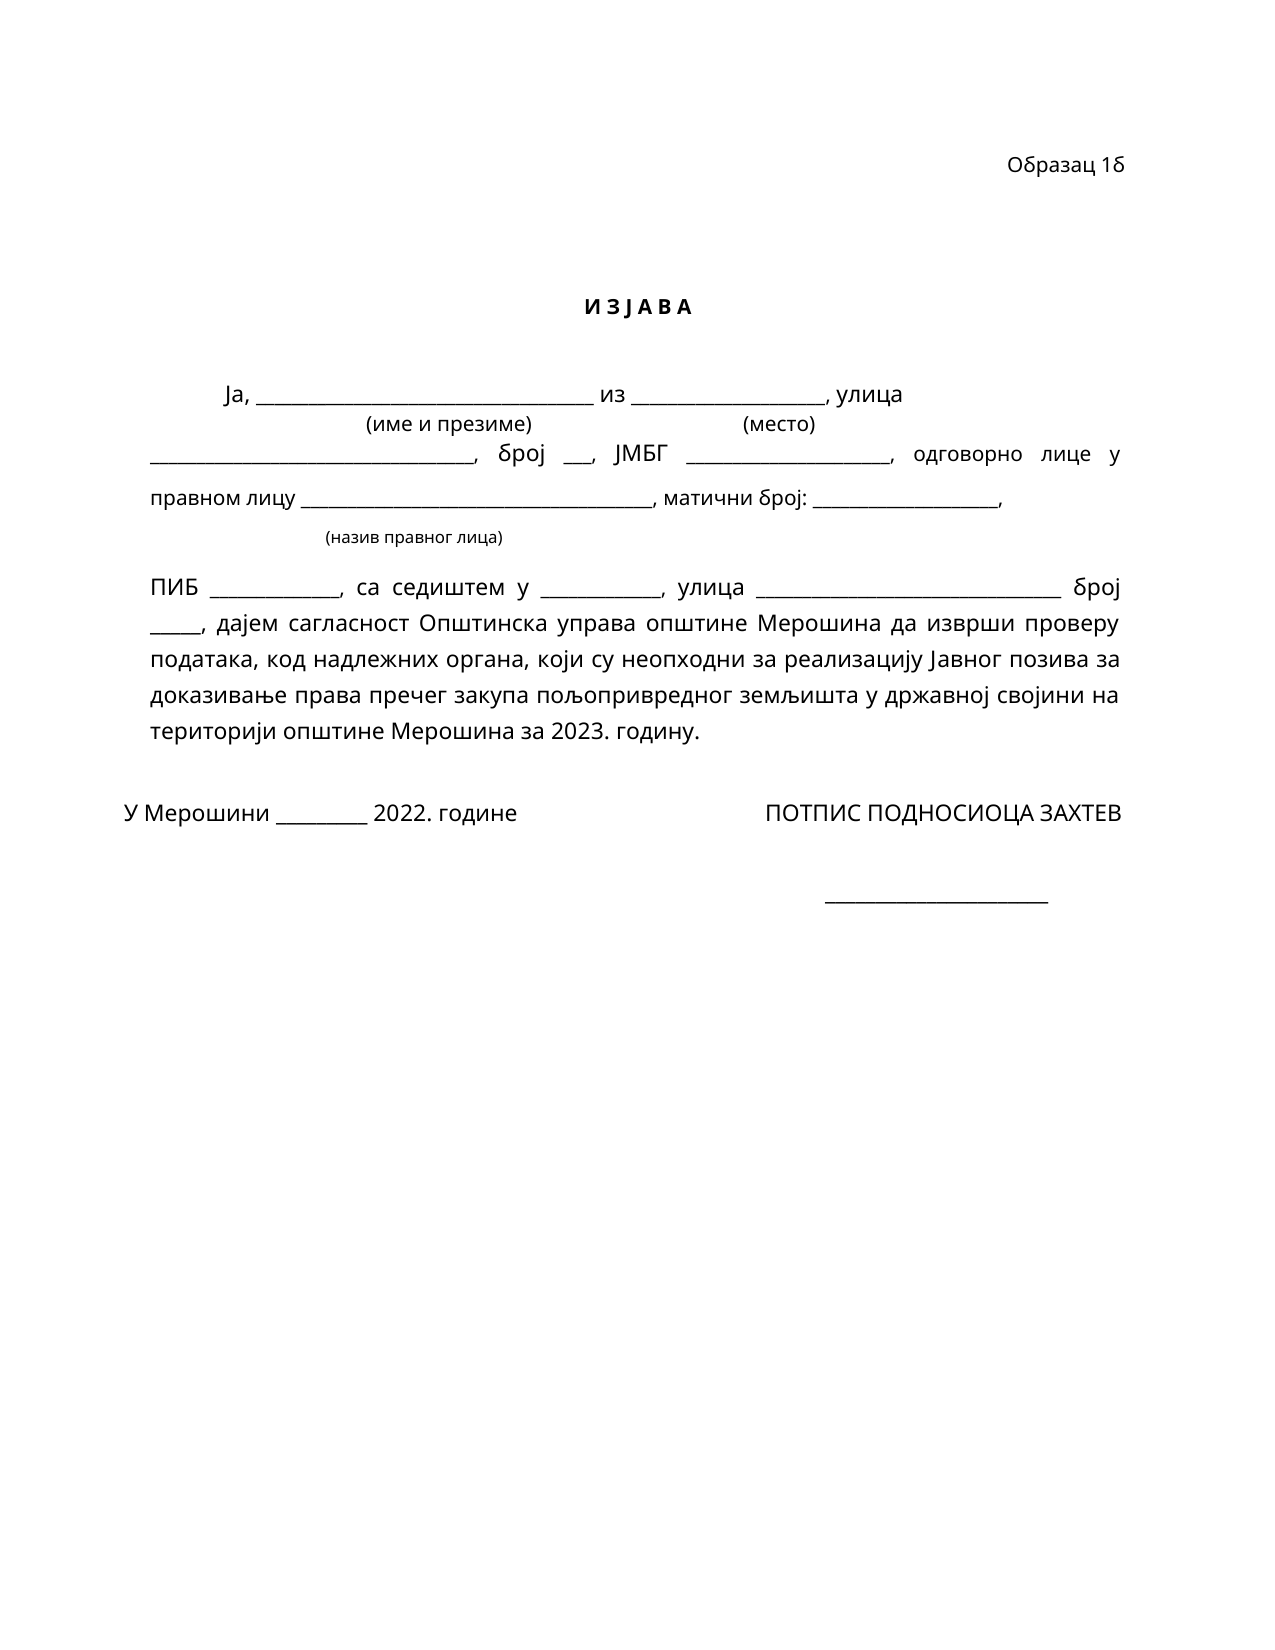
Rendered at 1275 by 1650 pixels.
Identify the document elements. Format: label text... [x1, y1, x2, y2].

text (име и презиме) (место) [150, 409, 1121, 437]
text ___________________________________, број ___, ЈМБГ ______________________, одговорно лице у правном лицу ______________________________________, матични број: ____________________, [150, 437, 1121, 511]
text Ја, _____________________________________ из _____________________, улица [150, 377, 1121, 409]
text И З Ј А В А [150, 292, 1125, 321]
text У Мерошини _________ 2022. године ПОТПИС ПОДНОСИОЦА ЗАХТЕВ ______________________ [120, 797, 1125, 907]
text Образац 1б [150, 150, 1125, 178]
text (назив правног лица) [150, 525, 1121, 565]
text ПИБ ______________, са седиштем у _____________, улица _________________________________ број _____, дајем сагласност Општинска управа општине Мерошина да изврши проверу података, код надлежних органа, који су неопходни за реализацију Јaвног позива за доказивање права пречег закупа пољопривредног земљишта у државној својини на територији општине Мерошина за 2023. годину. [150, 571, 1121, 746]
